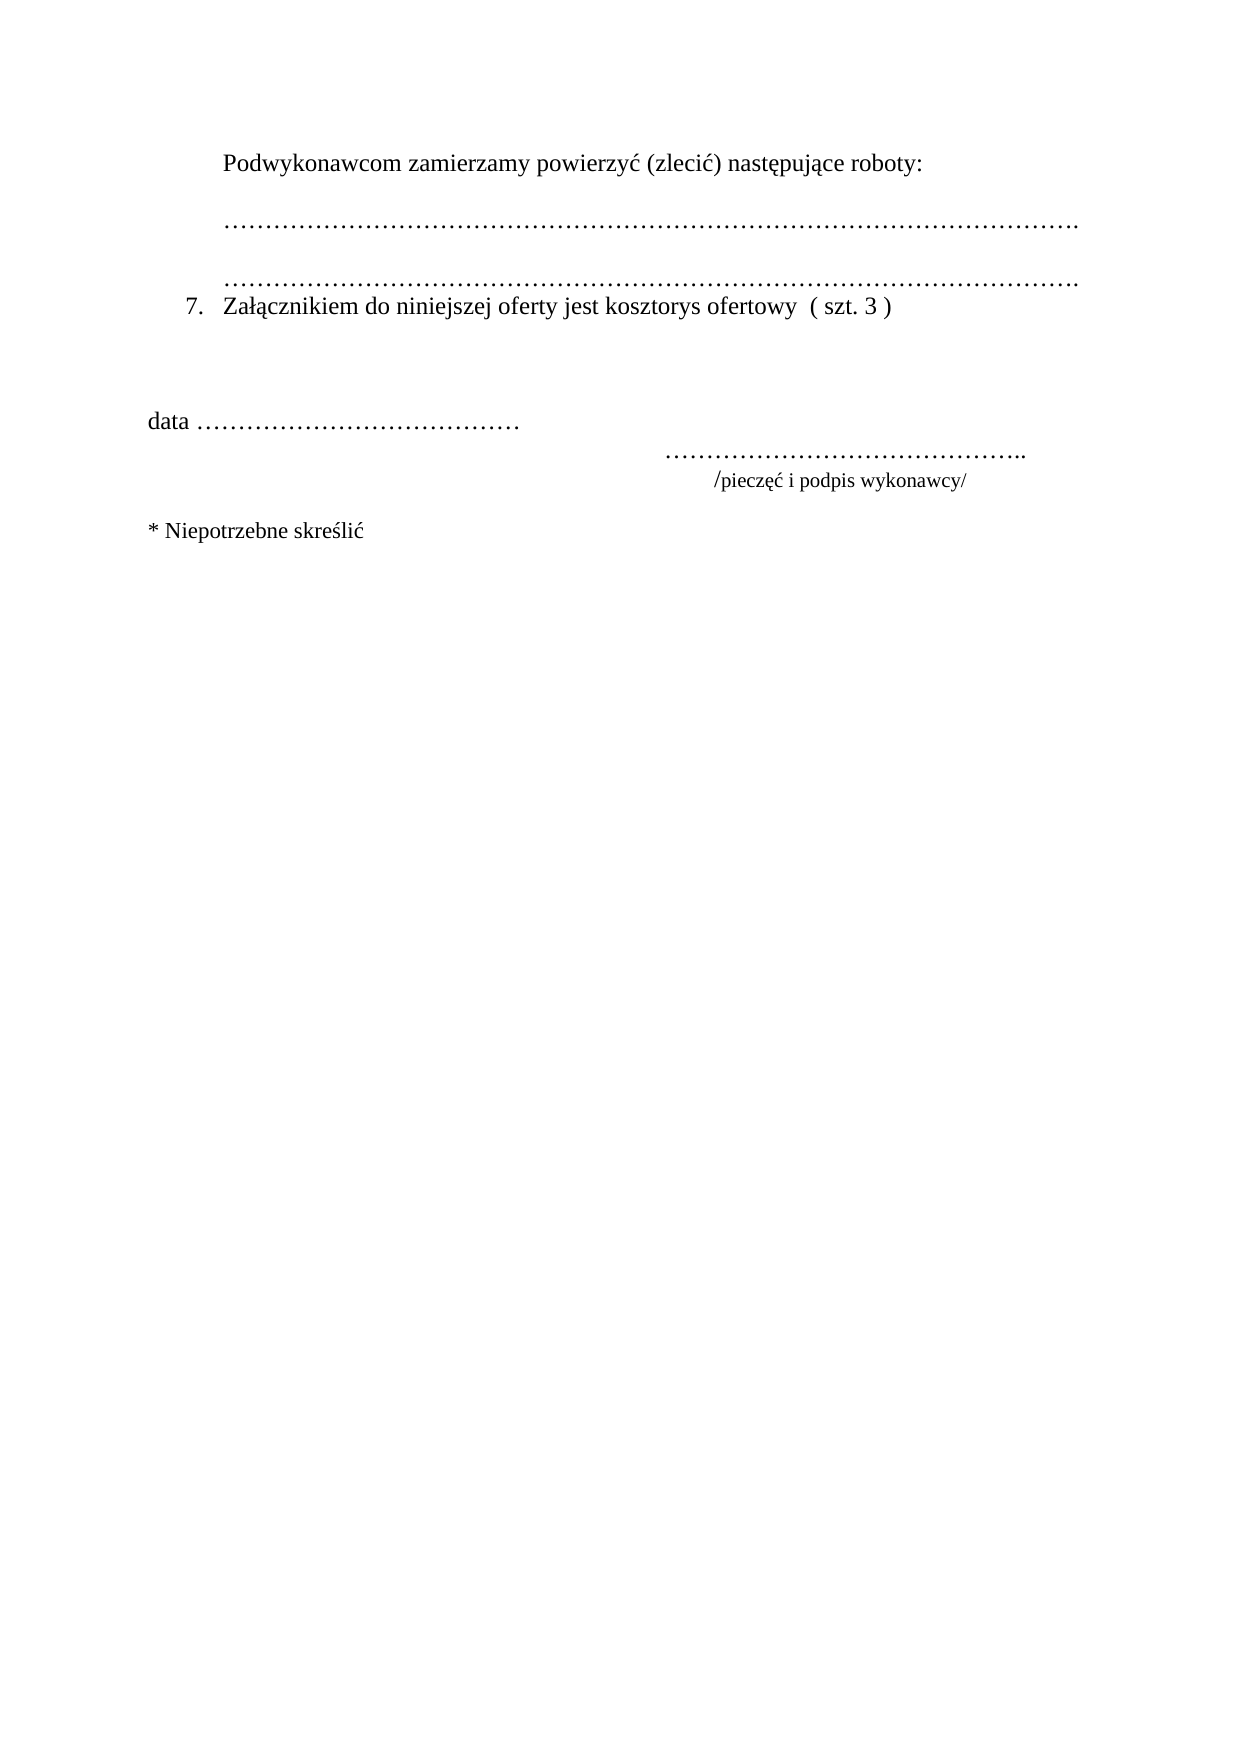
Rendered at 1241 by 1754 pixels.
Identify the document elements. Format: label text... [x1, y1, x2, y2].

text data ………………………………… [148, 406, 1093, 435]
list Załącznikiem do niniejszej oferty jest kosztorys ofertowy ( szt. 3 ) [185, 291, 1093, 320]
list …………………………………………………………………………………………. [223, 263, 1093, 291]
list …………………………………………………………………………………………. [223, 205, 1093, 234]
text …………………………………….. [148, 435, 1093, 464]
list Podwykonawcom zamierzamy powierzyć (zlecić) następujące roboty: [223, 148, 1093, 176]
text * Niepotrzebne skreślić [148, 517, 1093, 543]
text /pieczęć i podpis wykonawcy/ [148, 464, 1093, 493]
